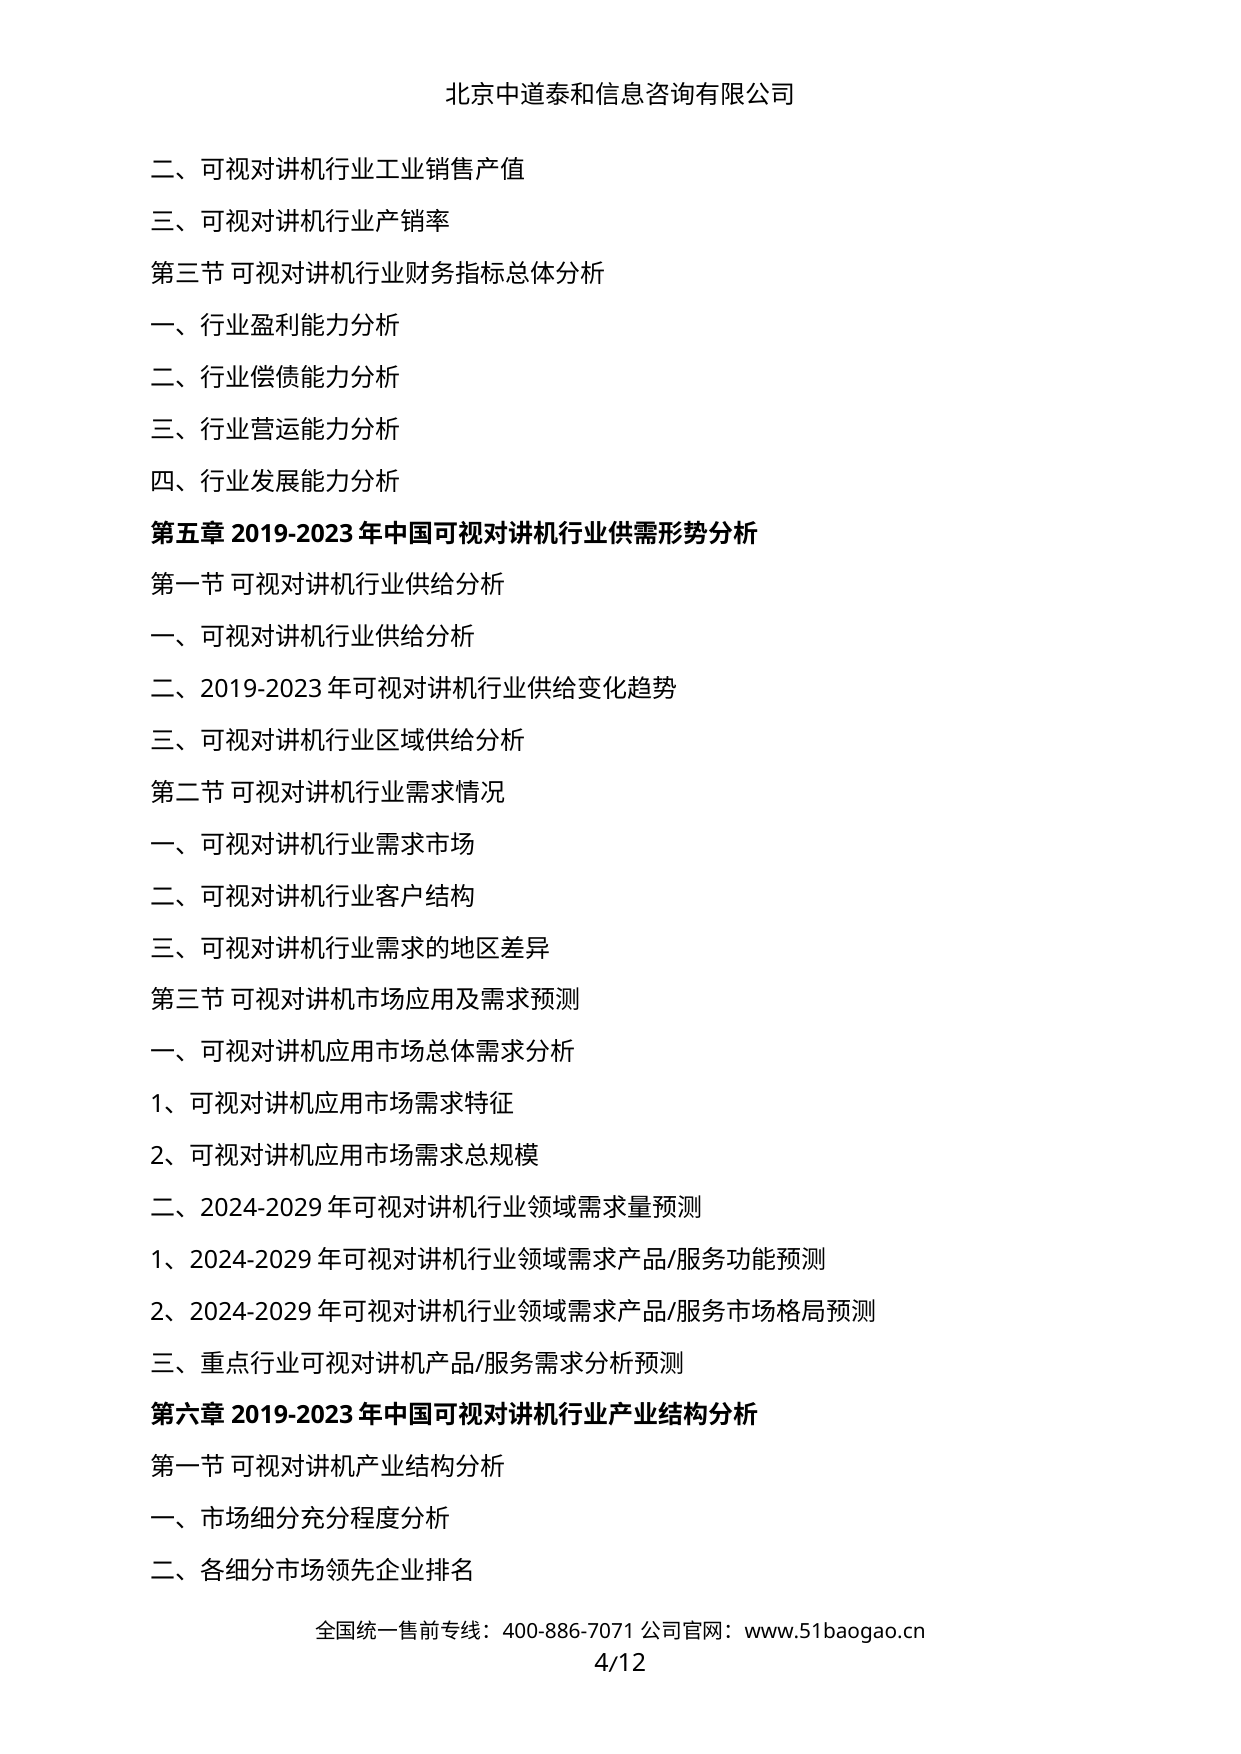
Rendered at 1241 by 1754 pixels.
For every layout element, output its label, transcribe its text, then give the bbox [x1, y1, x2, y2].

text 二、各细分市场领先企业排名 [150, 1551, 1090, 1587]
text 第五章 2019-2023年中国可视对讲机行业供需形势分析 [150, 513, 1090, 549]
text 二、行业偿债能力分析 [150, 357, 1090, 394]
text 一、市场细分充分程度分析 [150, 1499, 1090, 1535]
text 第六章 2019-2023年中国可视对讲机行业产业结构分析 [150, 1395, 1090, 1431]
text 二、2024-2029年可视对讲机行业领域需求量预测 [150, 1187, 1090, 1224]
text 一、可视对讲机行业供给分析 [150, 617, 1090, 653]
text 第三节 可视对讲机市场应用及需求预测 [150, 980, 1090, 1016]
text 一、可视对讲机应用市场总体需求分析 [150, 1032, 1090, 1068]
text 二、可视对讲机行业工业销售产值 [150, 150, 1090, 186]
text 2、2024-2029年可视对讲机行业领域需求产品/服务市场格局预测 [150, 1291, 1090, 1327]
text 三、可视对讲机行业产销率 [150, 202, 1090, 238]
text 一、可视对讲机行业需求市场 [150, 824, 1090, 861]
text 三、可视对讲机行业需求的地区差异 [150, 928, 1090, 964]
text 2、可视对讲机应用市场需求总规模 [150, 1136, 1090, 1172]
text 1、可视对讲机应用市场需求特征 [150, 1084, 1090, 1120]
text 第二节 可视对讲机行业需求情况 [150, 772, 1090, 809]
text 一、行业盈利能力分析 [150, 306, 1090, 342]
text 二、2019-2023年可视对讲机行业供给变化趋势 [150, 669, 1090, 705]
text 四、行业发展能力分析 [150, 461, 1090, 497]
text 第一节 可视对讲机行业供给分析 [150, 565, 1090, 601]
text 1、2024-2029年可视对讲机行业领域需求产品/服务功能预测 [150, 1239, 1090, 1276]
text 三、行业营运能力分析 [150, 409, 1090, 446]
text 第三节 可视对讲机行业财务指标总体分析 [150, 254, 1090, 290]
text 三、重点行业可视对讲机产品/服务需求分析预测 [150, 1343, 1090, 1379]
text 二、可视对讲机行业客户结构 [150, 876, 1090, 912]
text 第一节 可视对讲机产业结构分析 [150, 1447, 1090, 1483]
text 三、可视对讲机行业区域供给分析 [150, 721, 1090, 757]
